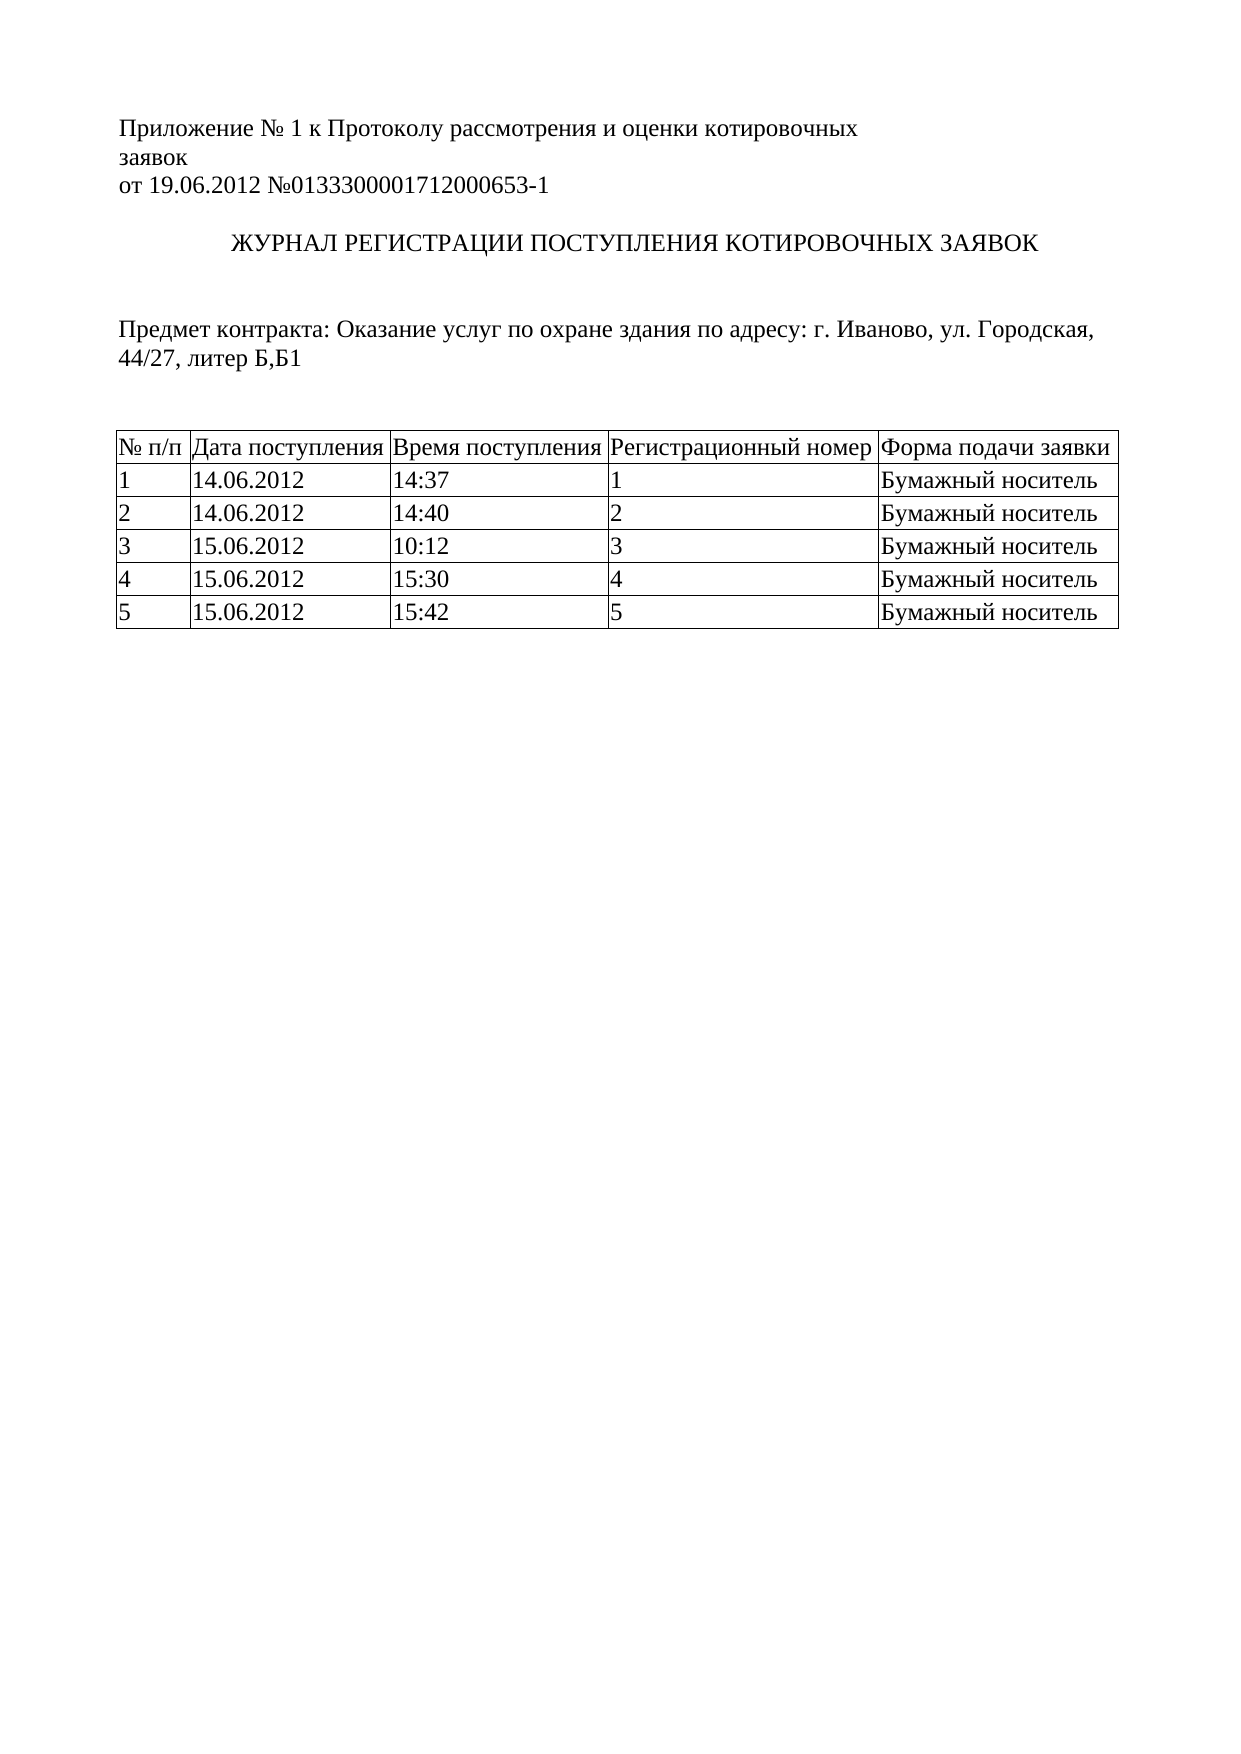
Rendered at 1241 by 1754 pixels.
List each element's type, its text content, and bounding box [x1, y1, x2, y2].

table_cell 10:12 [391, 530, 608, 562]
table_cell Бумажный носитель [879, 530, 1118, 562]
table_cell 2 [117, 497, 190, 529]
table_cell 4 [609, 563, 878, 594]
table_cell 14:37 [391, 464, 608, 496]
table_cell 15.06.2012 [191, 596, 390, 627]
table_cell 14.06.2012 [191, 497, 390, 529]
table_cell Бумажный носитель [879, 596, 1118, 627]
table_cell 1 [117, 464, 190, 496]
text Предмет контракта: Оказание услуг по охране здания по адресу: г. Иваново, ул. Городская, 44/27, литер Б,Б1 [118, 314, 1152, 372]
table_cell 15.06.2012 [191, 563, 390, 594]
table_cell Бумажный носитель [879, 464, 1118, 496]
table_cell 5 [117, 596, 190, 627]
table_cell 1 [609, 464, 878, 496]
table_cell 14.06.2012 [191, 464, 390, 496]
table_header Время поступления [391, 431, 608, 463]
table_cell 15.06.2012 [191, 530, 390, 562]
table_cell Бумажный носитель [879, 563, 1118, 594]
table_header Форма подачи заявки [879, 431, 1118, 463]
text ЖУРНАЛ РЕГИСТРАЦИИ ПОСТУПЛЕНИЯ КОТИРОВОЧНЫХ ЗАЯВОК [118, 228, 1152, 257]
table_header № п/п [117, 431, 190, 463]
table_header Приложение № 1 к Протоколу рассмотрения и оценки котировочных заявок от 19.06.2012 №0133300001712000653-1 [119, 113, 933, 199]
table_cell 5 [609, 596, 878, 627]
table_header Дата поступления [191, 431, 390, 463]
table_cell 14:40 [391, 497, 608, 529]
table_header Регистрационный номер [609, 431, 878, 463]
table_cell 3 [117, 530, 190, 562]
table_cell 4 [117, 563, 190, 594]
table_cell 2 [609, 497, 878, 529]
table_cell 15:42 [391, 596, 608, 627]
table_cell 3 [609, 530, 878, 562]
table_cell 15:30 [391, 563, 608, 594]
table_cell Бумажный носитель [879, 497, 1118, 529]
